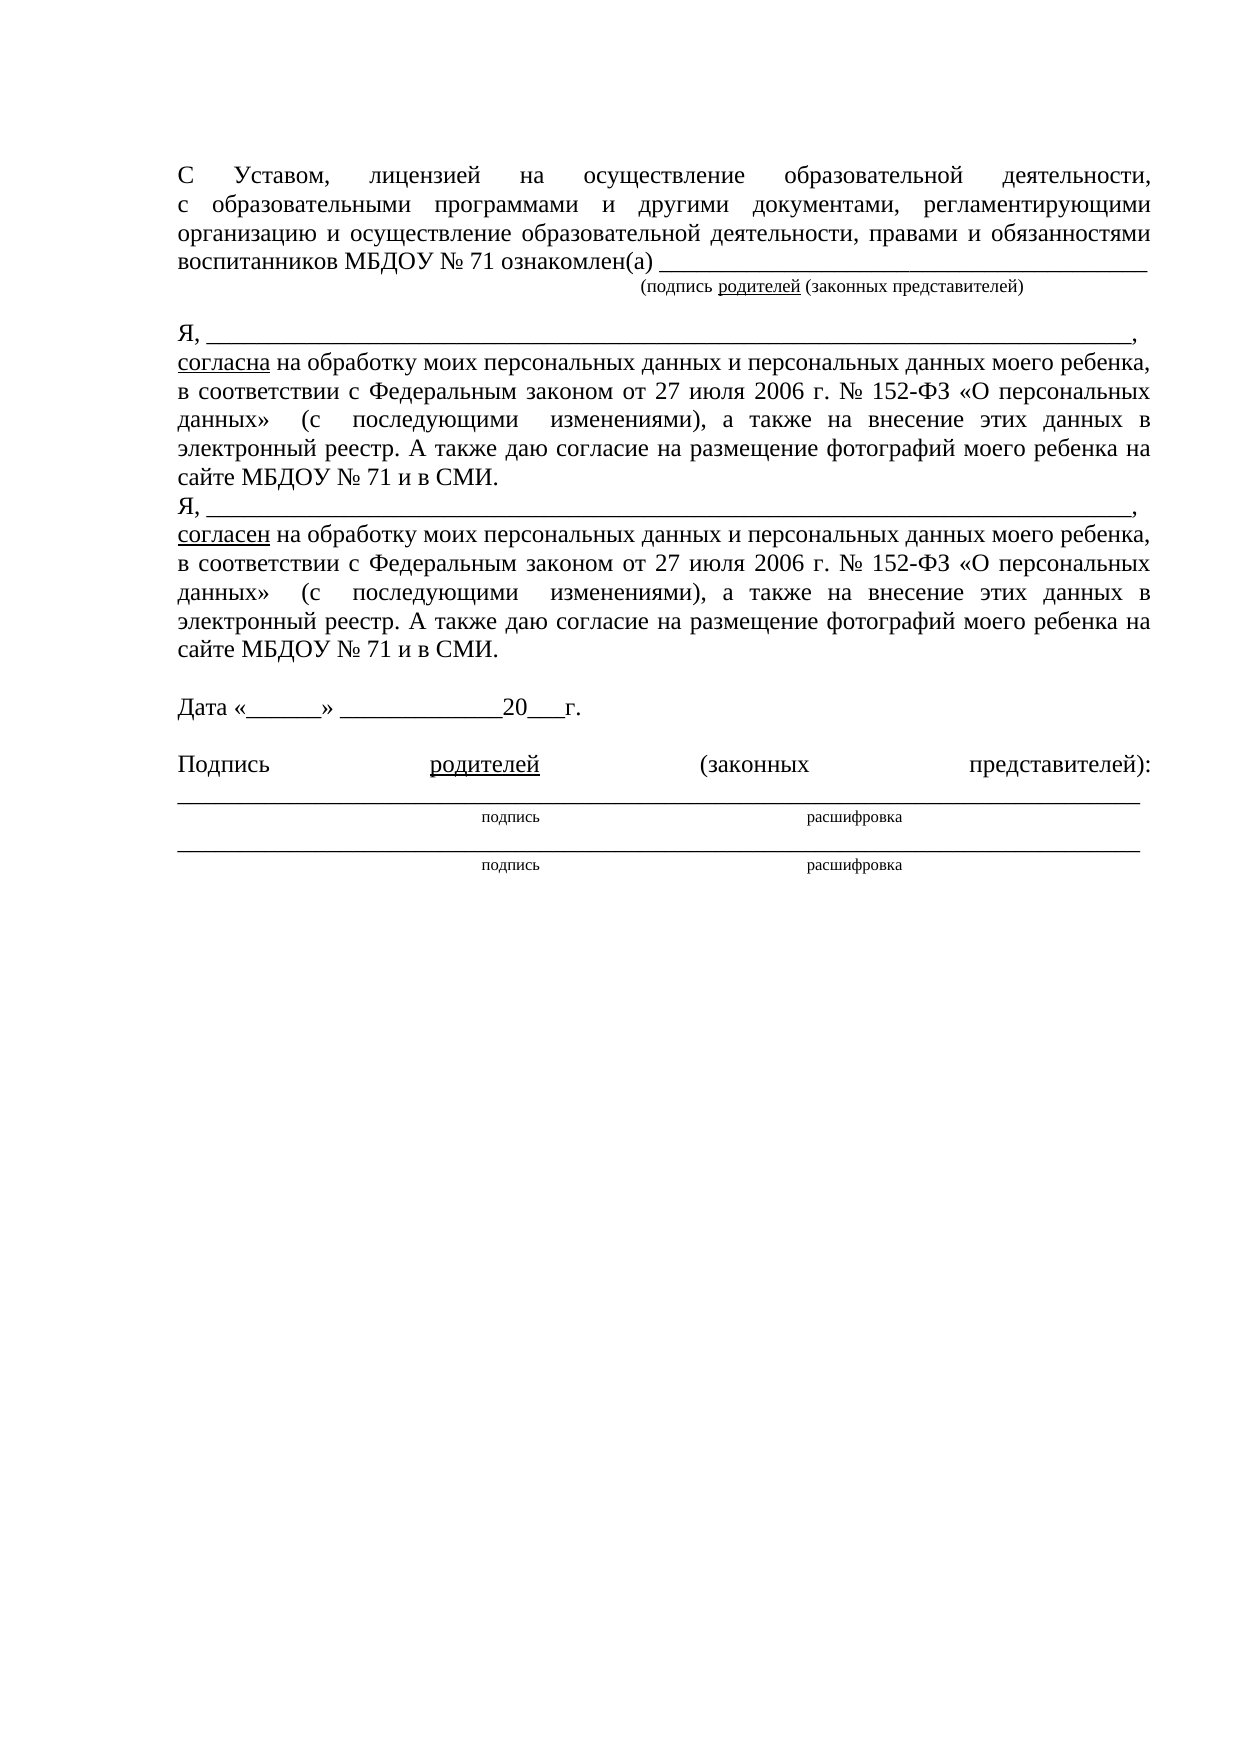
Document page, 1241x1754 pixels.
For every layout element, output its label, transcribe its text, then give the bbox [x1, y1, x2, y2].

text согласен на обработку моих персональных данных и персональных данных моего ребенка, в соответствии с Федеральным законом от 27 июля 2006 г. № 152-ФЗ «О персональных данных» (с последующими изменениями), а также на внесение этих данных в электронный реестр. А также даю согласие на размещение фотографий моего ребенка на сайте МБДОУ № 71 и в СМИ. [177, 519, 1152, 663]
text Дата «______» _____________20___г. [177, 692, 1152, 721]
text Подпись родителей (законных представителей): _____________________________________________________________________________ [177, 749, 1152, 807]
text подпись расшифровка [177, 855, 1152, 874]
text подпись расшифровка [177, 807, 1152, 826]
text согласна на обработку моих персональных данных и персональных данных моего ребенка, в соответствии с Федеральным законом от 27 июля 2006 г. № 152-ФЗ «О персональных данных» (с последующими изменениями), а также на внесение этих данных в электронный реестр. А также даю согласие на размещение фотографий моего ребенка на сайте МБДОУ № 71 и в СМИ. [177, 347, 1152, 491]
text Я, __________________________________________________________________________, [177, 318, 1152, 347]
text _____________________________________________________________________________ [177, 826, 1152, 855]
text Я, __________________________________________________________________________, [177, 491, 1152, 519]
text С Уставом, лицензией на осуществление образовательной деятельности, с образовательными программами и другими документами, регламентирующими организацию и осуществление образовательной деятельности, правами и обязанностями воспитанников МБДОУ № 71 ознакомлен(а) _______________________________________ [177, 160, 1152, 275]
text (подпись родителей (законных представителей) [177, 275, 1152, 297]
